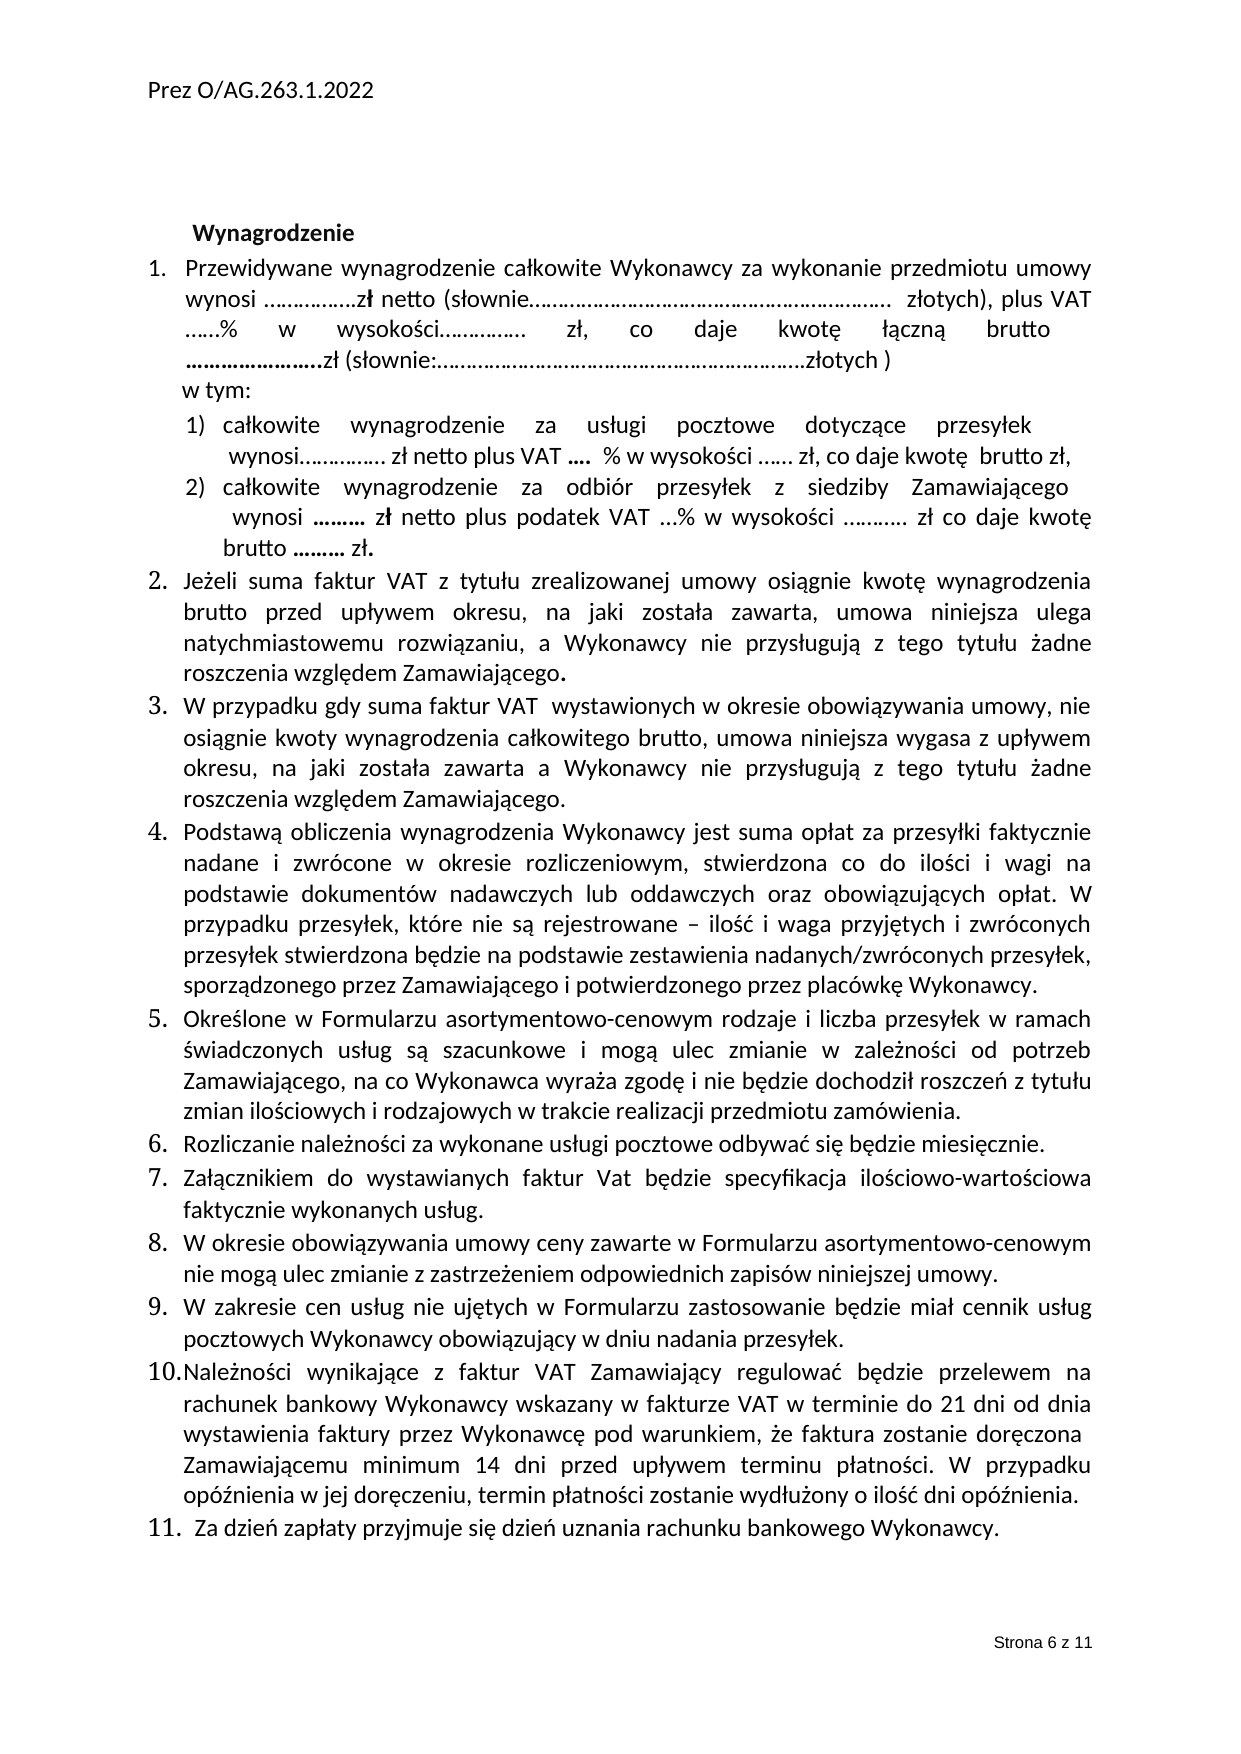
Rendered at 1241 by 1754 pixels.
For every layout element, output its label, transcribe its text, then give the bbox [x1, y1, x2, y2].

list Za dzień zapłaty przyjmuje się dzień uznania rachunku bankowego Wykonawcy. [148, 1510, 1093, 1544]
list W przypadku gdy suma faktur VAT wystawionych w okresie obowiązywania umowy, nie osiągnie kwoty wynagrodzenia całkowitego brutto, umowa niniejsza wygasa z upływem okresu, na jaki została zawarta a Wykonawcy nie przysługują z tego tytułu żadne roszczenia względem Zamawiającego. [148, 688, 1093, 813]
list całkowite wynagrodzenie za usługi pocztowe dotyczące przesyłek wynosi…………… zł netto plus VAT …. % w wysokości …… zł, co daje kwotę brutto zł, [185, 410, 1093, 471]
list Wynagrodzenie [192, 218, 1093, 248]
list W zakresie cen usług nie ujętych w Formularzu zastosowanie będzie miał cennik usług pocztowych Wykonawcy obowiązujący w dniu nadania przesyłek. [148, 1289, 1093, 1354]
list Załącznikiem do wystawianych faktur Vat będzie specyfikacja ilościowo-wartościowa faktycznie wykonanych usług. [148, 1160, 1093, 1224]
list całkowite wynagrodzenie za odbiór przesyłek z siedziby Zamawiającego wynosi ……… zł netto plus podatek VAT …% w wysokości ……….. zł co daje kwotę brutto ……… zł. [185, 471, 1093, 562]
list W okresie obowiązywania umowy ceny zawarte w Formularzu asortymentowo-cenowym nie mogą ulec zmianie z zastrzeżeniem odpowiednich zapisów niniejszej umowy. [148, 1224, 1093, 1289]
list Określone w Formularzu asortymentowo-cenowym rodzaje i liczba przesyłek w ramach świadczonych usług są szacunkowe i mogą ulec zmianie w zależności od potrzeb Zamawiającego, na co Wykonawca wyraża zgodę i nie będzie dochodził roszczeń z tytułu zmian ilościowych i rodzajowych w trakcie realizacji przedmiotu zamówienia. [148, 1000, 1093, 1126]
text w tym: [148, 375, 1093, 405]
list Należności wynikające z faktur VAT Zamawiający regulować będzie przelewem na rachunek bankowy Wykonawcy wskazany w fakturze VAT w terminie do 21 dni od dnia wystawienia faktury przez Wykonawcę pod warunkiem, że faktura zostanie doręczona Zamawiającemu minimum 14 dni przed upływem terminu płatności. W przypadku opóźnienia w jej doręczeniu, termin płatności zostanie wydłużony o ilość dni opóźnienia. [148, 1354, 1093, 1510]
list Jeżeli suma faktur VAT z tytułu zrealizowanej umowy osiągnie kwotę wynagrodzenia brutto przed upływem okresu, na jaki została zawarta, umowa niniejsza ulega natychmiastowemu rozwiązaniu, a Wykonawcy nie przysługują z tego tytułu żadne roszczenia względem Zamawiającego. [148, 562, 1093, 688]
list Przewidywane wynagrodzenie całkowite Wykonawcy za wykonanie przedmiotu umowy wynosi …………….zł netto (słownie……………………………………………………… złotych), plus VAT ……% w wysokości…………… zł, co daje kwotę łączną brutto …………………..zł (słownie:……………………………………………………….złotych ) [148, 253, 1093, 375]
list Podstawą obliczenia wynagrodzenia Wykonawcy jest suma opłat za przesyłki faktycznie nadane i zwrócone w okresie rozliczeniowym, stwierdzona co do ilości i wagi na podstawie dokumentów nadawczych lub oddawczych oraz obowiązujących opłat. W przypadku przesyłek, które nie są rejestrowane – ilość i waga przyjętych i zwróconych przesyłek stwierdzona będzie na podstawie zestawienia nadanych/zwróconych przesyłek, sporządzonego przez Zamawiającego i potwierdzonego przez placówkę Wykonawcy. [148, 813, 1093, 1000]
list Rozliczanie należności za wykonane usługi pocztowe odbywać się będzie miesięcznie. [148, 1126, 1093, 1160]
